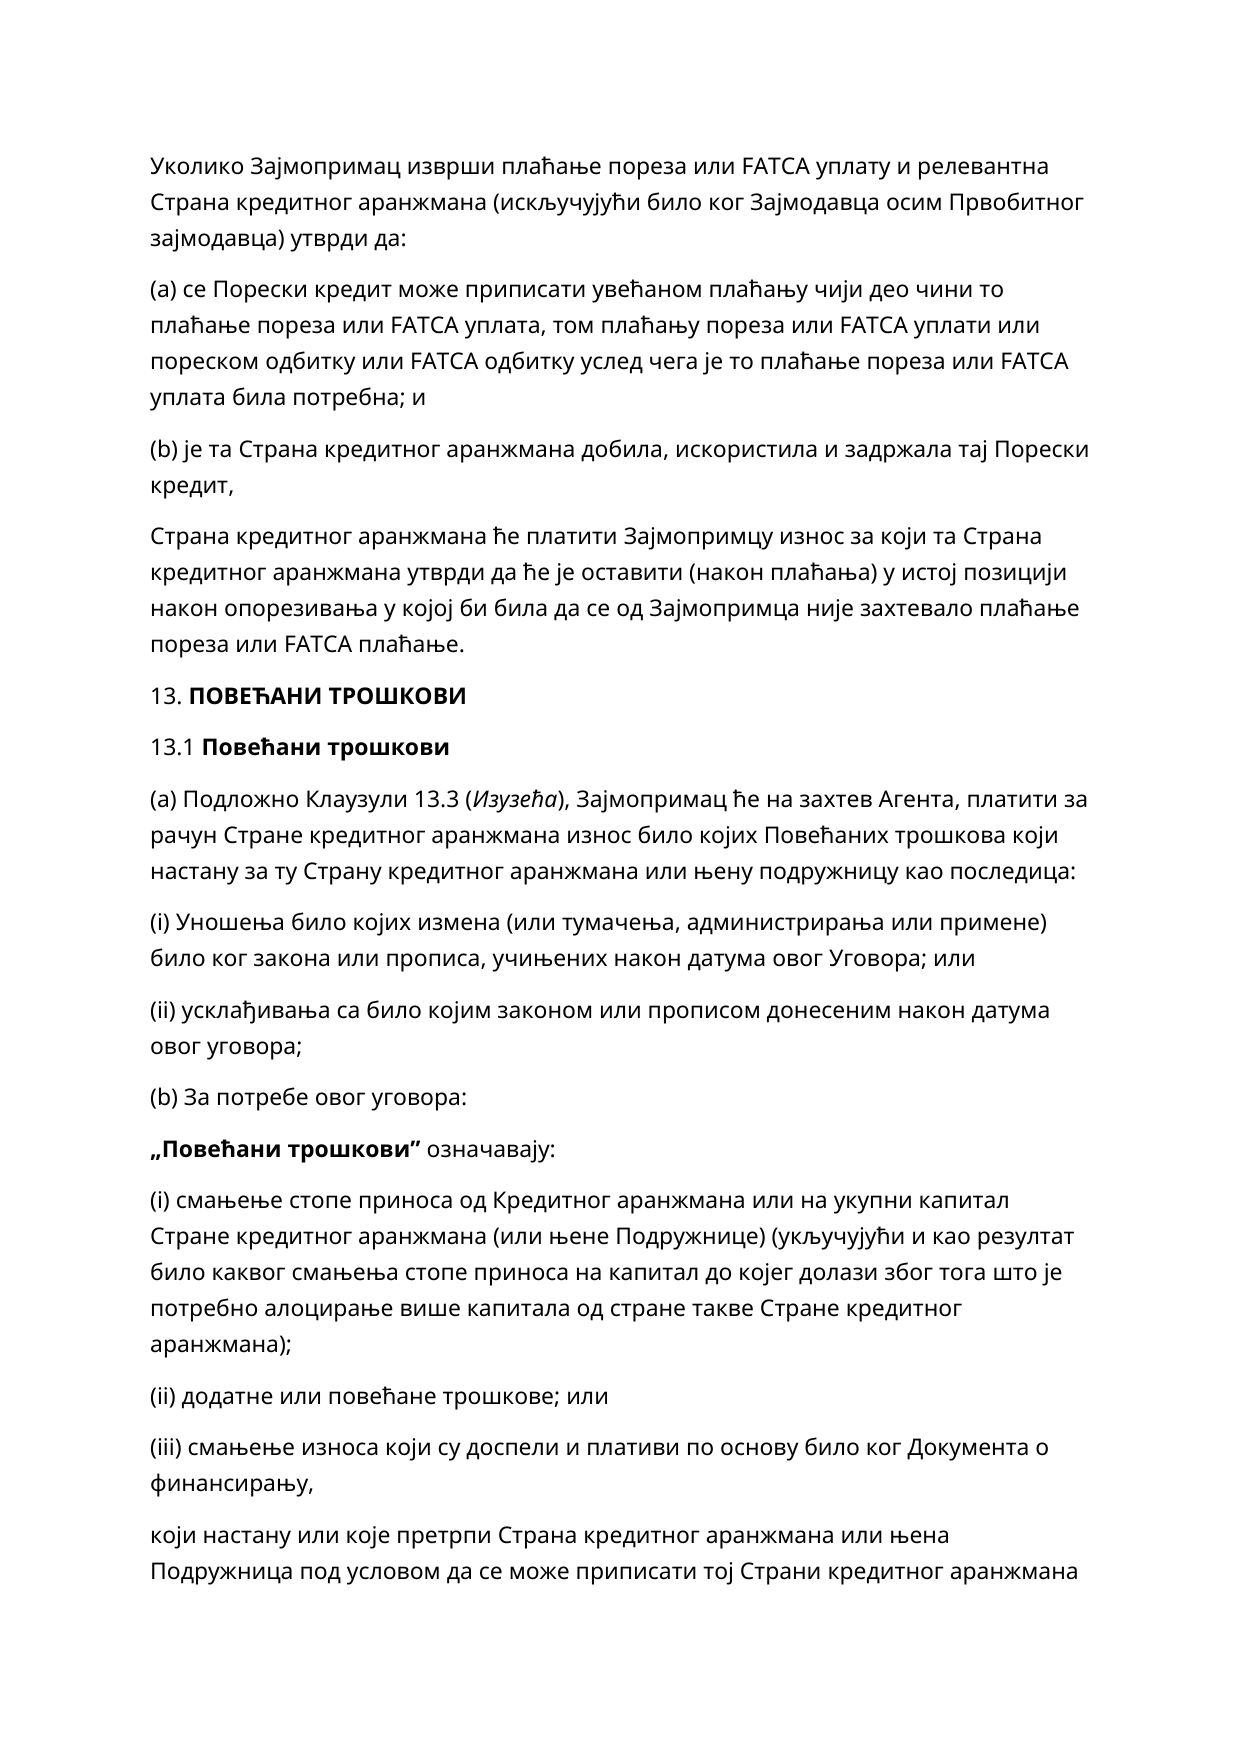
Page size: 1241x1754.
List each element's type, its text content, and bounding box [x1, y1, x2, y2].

text (iii) смањење износа који су доспели и плативи по основу било ког Документа о финансирању, [150, 1431, 1090, 1498]
text Страна кредитног аранжмана ће платити Зајмопримцу износ за који та Страна кредитног аранжмана утврди да ће је оставити (након плаћања) у истој позицији након опорезивања у којој би била да се од Зајмопримца није захтевало плаћање пореза или FATCA плаћање. [150, 520, 1090, 659]
text (ii) усклађивања са било којим законом или прописом донесеним након датума овог уговора; [150, 994, 1090, 1061]
text (i) Уношења било којих измена (или тумачења, администрирања или примене) било ког закона или прописа, учињених након датума овог Уговора; или [150, 906, 1090, 973]
text Уколико Зајмопримац изврши плаћање пореза или FATCA уплату и релевантна Страна кредитног аранжмана (искључујући било ког Зајмодавца осим Првобитног зајмодавца) утврди да: [150, 150, 1090, 253]
text 13. ПОВЕЋАНИ ТРОШКОВИ [150, 680, 1090, 711]
text „Повећани трошкови” означавају: [150, 1133, 1090, 1164]
text (b) је та Страна кредитног аранжмана добила, искористила и задржала тај Порески кредит, [150, 433, 1090, 500]
text 13.1 Повећани трошкови [150, 731, 1090, 762]
text (a) се Порески кредит може приписати увећаном плаћању чији део чини то плаћање пореза или FATCA уплата, том плаћању пореза или FATCA уплати или пореском одбитку или FATCA одбитку услед чега је то плаћање пореза или FATCA уплата била потребна; и [150, 273, 1090, 412]
text (ii) додатне или повећане трошкове; или [150, 1380, 1090, 1411]
text (b) За потребе овог уговора: [150, 1081, 1090, 1112]
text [150, 1519, 1090, 1586]
text (a) Подложно Клаузули 13.3 (Изузећа), Зајмопримац ће на захтев Агента, платити за рачун Стране кредитног аранжмана износ било којих Повећаних трошкова који настану за ту Страну кредитног аранжмана или њену подружницу као последица: [150, 783, 1090, 886]
text (i) смањење стопе приноса од Кредитног аранжмана или на укупни капитал Стране кредитног аранжмана (или њене Подружнице) (укључујући и као резултат било каквог смањења стопе приноса на капитал до којег долази због тога што је потребно алоцирање више капитала од стране такве Стране кредитног аранжмана); [150, 1184, 1090, 1359]
